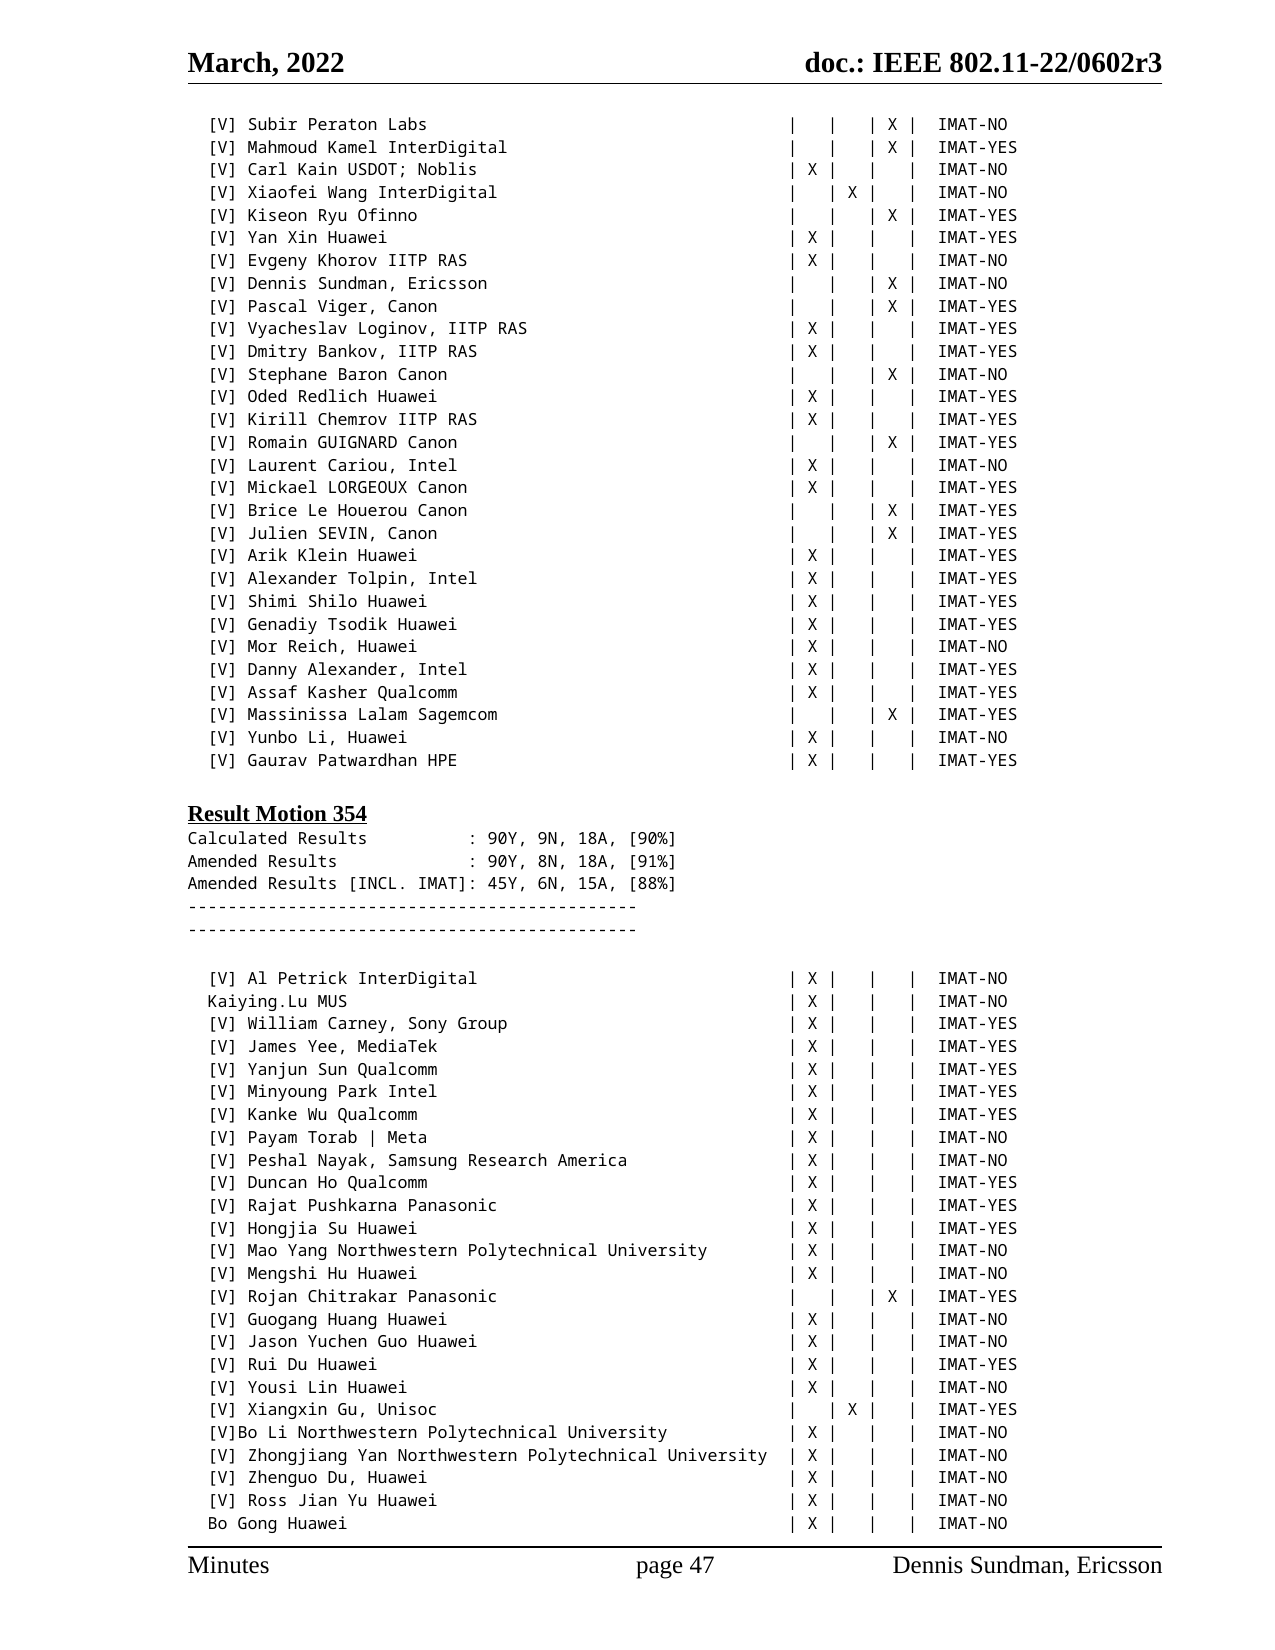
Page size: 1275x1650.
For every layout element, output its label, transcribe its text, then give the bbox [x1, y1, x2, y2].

text [V] Stephane Baron Canon | | | X | IMAT-NO [187, 362, 1162, 385]
text [V] Duncan Ho Qualcomm | X | | | IMAT-YES [187, 1171, 1162, 1193]
text [V] Vyacheslav Loginov, IITP RAS | X | | | IMAT-YES [187, 317, 1162, 339]
text [V] Gaurav Patwardhan HPE | X | | | IMAT-YES [187, 748, 1162, 771]
text [V] Minyoung Park Intel | X | | | IMAT-YES [187, 1080, 1162, 1103]
text [V] Subir Peraton Labs | | | X | IMAT-NO [187, 112, 1162, 135]
text [V] William Carney, Sony Group | X | | | IMAT-YES [187, 1012, 1162, 1034]
text [V] Brice Le Houerou Canon | | | X | IMAT-YES [187, 498, 1162, 521]
text [V] Laurent Cariou, Intel | X | | | IMAT-NO [187, 453, 1162, 476]
text [V] Kiseon Ryu Ofinno | | | X | IMAT-YES [187, 203, 1162, 226]
text Amended Results [INCL. IMAT]: 45Y, 6N, 15A, [88%] [187, 872, 1162, 895]
text [V] Kirill Chemrov IITP RAS | X | | | IMAT-YES [187, 408, 1162, 430]
text Amended Results : 90Y, 8N, 18A, [91%] [187, 849, 1162, 872]
text [V] Danny Alexander, Intel | X | | | IMAT-YES [187, 657, 1162, 680]
text Calculated Results : 90Y, 9N, 18A, [90%] [187, 827, 1162, 849]
text [V] Yunbo Li, Huawei | X | | | IMAT-NO [187, 726, 1162, 748]
text [V]Bo Li Northwestern Polytechnical University | X | | | IMAT-NO [187, 1421, 1162, 1443]
text [V] Rajat Pushkarna Panasonic | X | | | IMAT-YES [187, 1193, 1162, 1216]
text [V] Romain GUIGNARD Canon | | | X | IMAT-YES [187, 430, 1162, 453]
text [V] Oded Redlich Huawei | X | | | IMAT-YES [187, 385, 1162, 408]
text --------------------------------------------- [187, 895, 1162, 917]
text [V] Al Petrick InterDigital | X | | | IMAT-NO [187, 966, 1162, 989]
text [V] Yanjun Sun Qualcomm | X | | | IMAT-YES [187, 1057, 1162, 1080]
text [V] Hongjia Su Huawei | X | | | IMAT-YES [187, 1216, 1162, 1239]
text [V] Dmitry Bankov, IITP RAS | X | | | IMAT-YES [187, 339, 1162, 362]
text [V] Pascal Viger, Canon | | | X | IMAT-YES [187, 294, 1162, 317]
text [V] Rui Du Huawei | X | | | IMAT-YES [187, 1352, 1162, 1375]
text [V] Mengshi Hu Huawei | X | | | IMAT-NO [187, 1262, 1162, 1284]
text [V] Xiaofei Wang InterDigital | | X | | IMAT-NO [187, 181, 1162, 203]
text [V] Shimi Shilo Huawei | X | | | IMAT-YES [187, 589, 1162, 612]
text [V] Guogang Huang Huawei | X | | | IMAT-NO [187, 1307, 1162, 1330]
text [V] Mao Yang Northwestern Polytechnical University | X | | | IMAT-NO [187, 1239, 1162, 1262]
text Kaiying.Lu MUS | X | | | IMAT-NO [187, 989, 1162, 1012]
text [V] Julien SEVIN, Canon | | | X | IMAT-YES [187, 521, 1162, 544]
text [V] Evgeny Khorov IITP RAS | X | | | IMAT-NO [187, 249, 1162, 271]
text Bo Gong Huawei | X | | | IMAT-NO [187, 1511, 1162, 1534]
text [V] Mahmoud Kamel InterDigital | | | X | IMAT-YES [187, 135, 1162, 158]
text [V] Jason Yuchen Guo Huawei | X | | | IMAT-NO [187, 1330, 1162, 1352]
text [V] Rojan Chitrakar Panasonic | | | X | IMAT-YES [187, 1284, 1162, 1307]
text [V] Zhongjiang Yan Northwestern Polytechnical University | X | | | IMAT-NO [187, 1443, 1162, 1466]
text [V] Genadiy Tsodik Huawei | X | | | IMAT-YES [187, 612, 1162, 635]
text [V] Alexander Tolpin, Intel | X | | | IMAT-YES [187, 567, 1162, 589]
text [V] Carl Kain USDOT; Noblis | X | | | IMAT-NO [187, 158, 1162, 181]
text [V] Dennis Sundman, Ericsson | | | X | IMAT-NO [187, 271, 1162, 294]
subtitle Result Motion 354 [187, 800, 1162, 827]
text [V] Massinissa Lalam Sagemcom | | | X | IMAT-YES [187, 703, 1162, 726]
text [V] Arik Klein Huawei | X | | | IMAT-YES [187, 544, 1162, 567]
text [V] Ross Jian Yu Huawei | X | | | IMAT-NO [187, 1489, 1162, 1511]
text [V] Yousi Lin Huawei | X | | | IMAT-NO [187, 1375, 1162, 1398]
text [V] Xiangxin Gu, Unisoc | | X | | IMAT-YES [187, 1398, 1162, 1421]
text [V] Payam Torab | Meta | X | | | IMAT-NO [187, 1125, 1162, 1148]
text [V] Kanke Wu Qualcomm | X | | | IMAT-YES [187, 1103, 1162, 1125]
text [V] Yan Xin Huawei | X | | | IMAT-YES [187, 226, 1162, 249]
text --------------------------------------------- [187, 917, 1162, 940]
text [V] Zhenguo Du, Huawei | X | | | IMAT-NO [187, 1466, 1162, 1489]
text [V] Mickael LORGEOUX Canon | X | | | IMAT-YES [187, 476, 1162, 498]
text [V] James Yee, MediaTek | X | | | IMAT-YES [187, 1034, 1162, 1057]
text [V] Peshal Nayak, Samsung Research America | X | | | IMAT-NO [187, 1148, 1162, 1171]
text [V] Assaf Kasher Qualcomm | X | | | IMAT-YES [187, 680, 1162, 703]
text [V] Mor Reich, Huawei | X | | | IMAT-NO [187, 635, 1162, 657]
